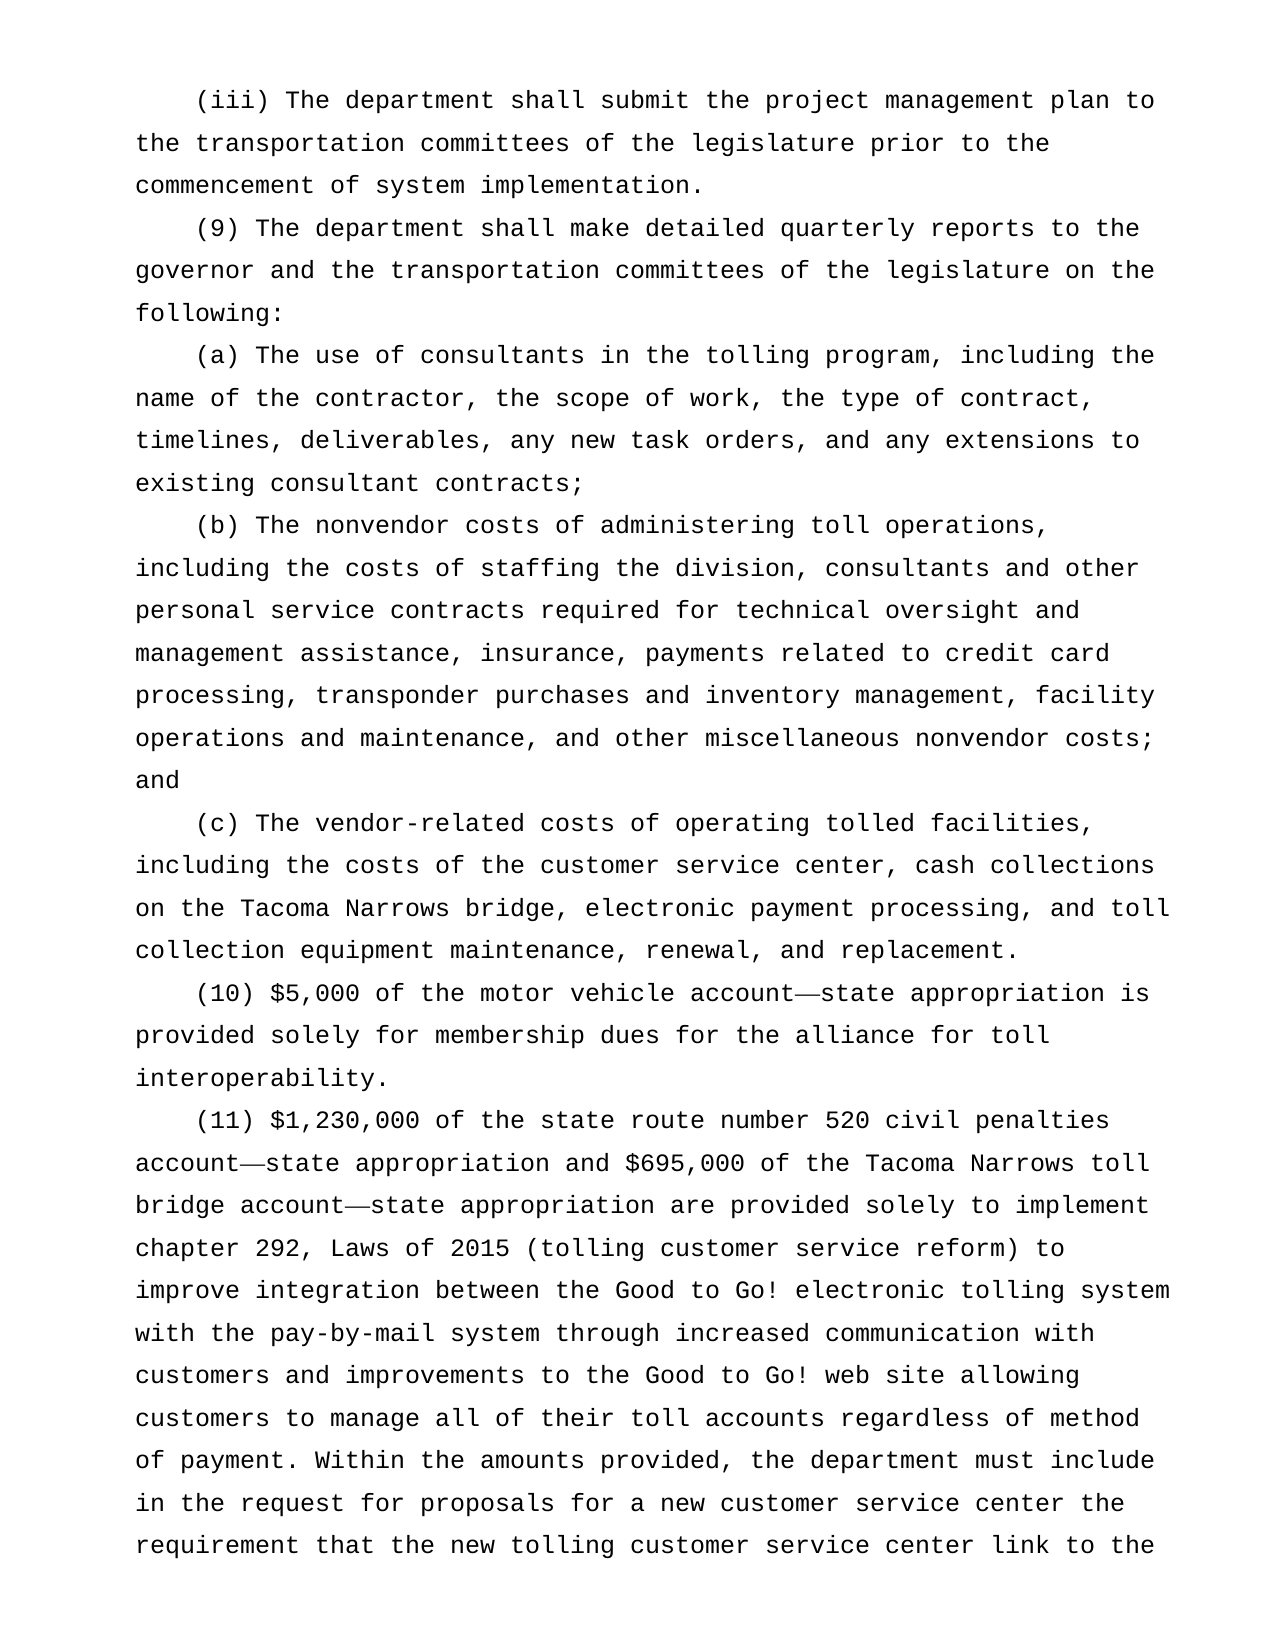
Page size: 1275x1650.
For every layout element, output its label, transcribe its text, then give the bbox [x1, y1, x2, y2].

text (10) $5,000 of the motor vehicle account—state appropriation is provided solely for membership dues for the alliance for toll interoperability. [135, 967, 1170, 1095]
text (9) The department shall make detailed quarterly reports to the governor and the transportation committees of the legislature on the following: [135, 202, 1170, 330]
text (a) The use of consultants in the tolling program, including the name of the contractor, the scope of work, the type of contract, timelines, deliverables, any new task orders, and any extensions to existing consultant contracts; [135, 330, 1170, 500]
text (c) The vendor-related costs of operating tolled facilities, including the costs of the customer service center, cash collections on the Tacoma Narrows bridge, electronic payment processing, and toll collection equipment maintenance, renewal, and replacement. [135, 797, 1170, 967]
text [135, 1095, 1170, 1562]
text (b) The nonvendor costs of administering toll operations, including the costs of staffing the division, consultants and other personal service contracts required for technical oversight and management assistance, insurance, payments related to credit card processing, transponder purchases and inventory management, facility operations and maintenance, and other miscellaneous nonvendor costs; and [135, 500, 1170, 797]
text (iii) The department shall submit the project management plan to the transportation committees of the legislature prior to the commencement of system implementation. [135, 75, 1170, 202]
